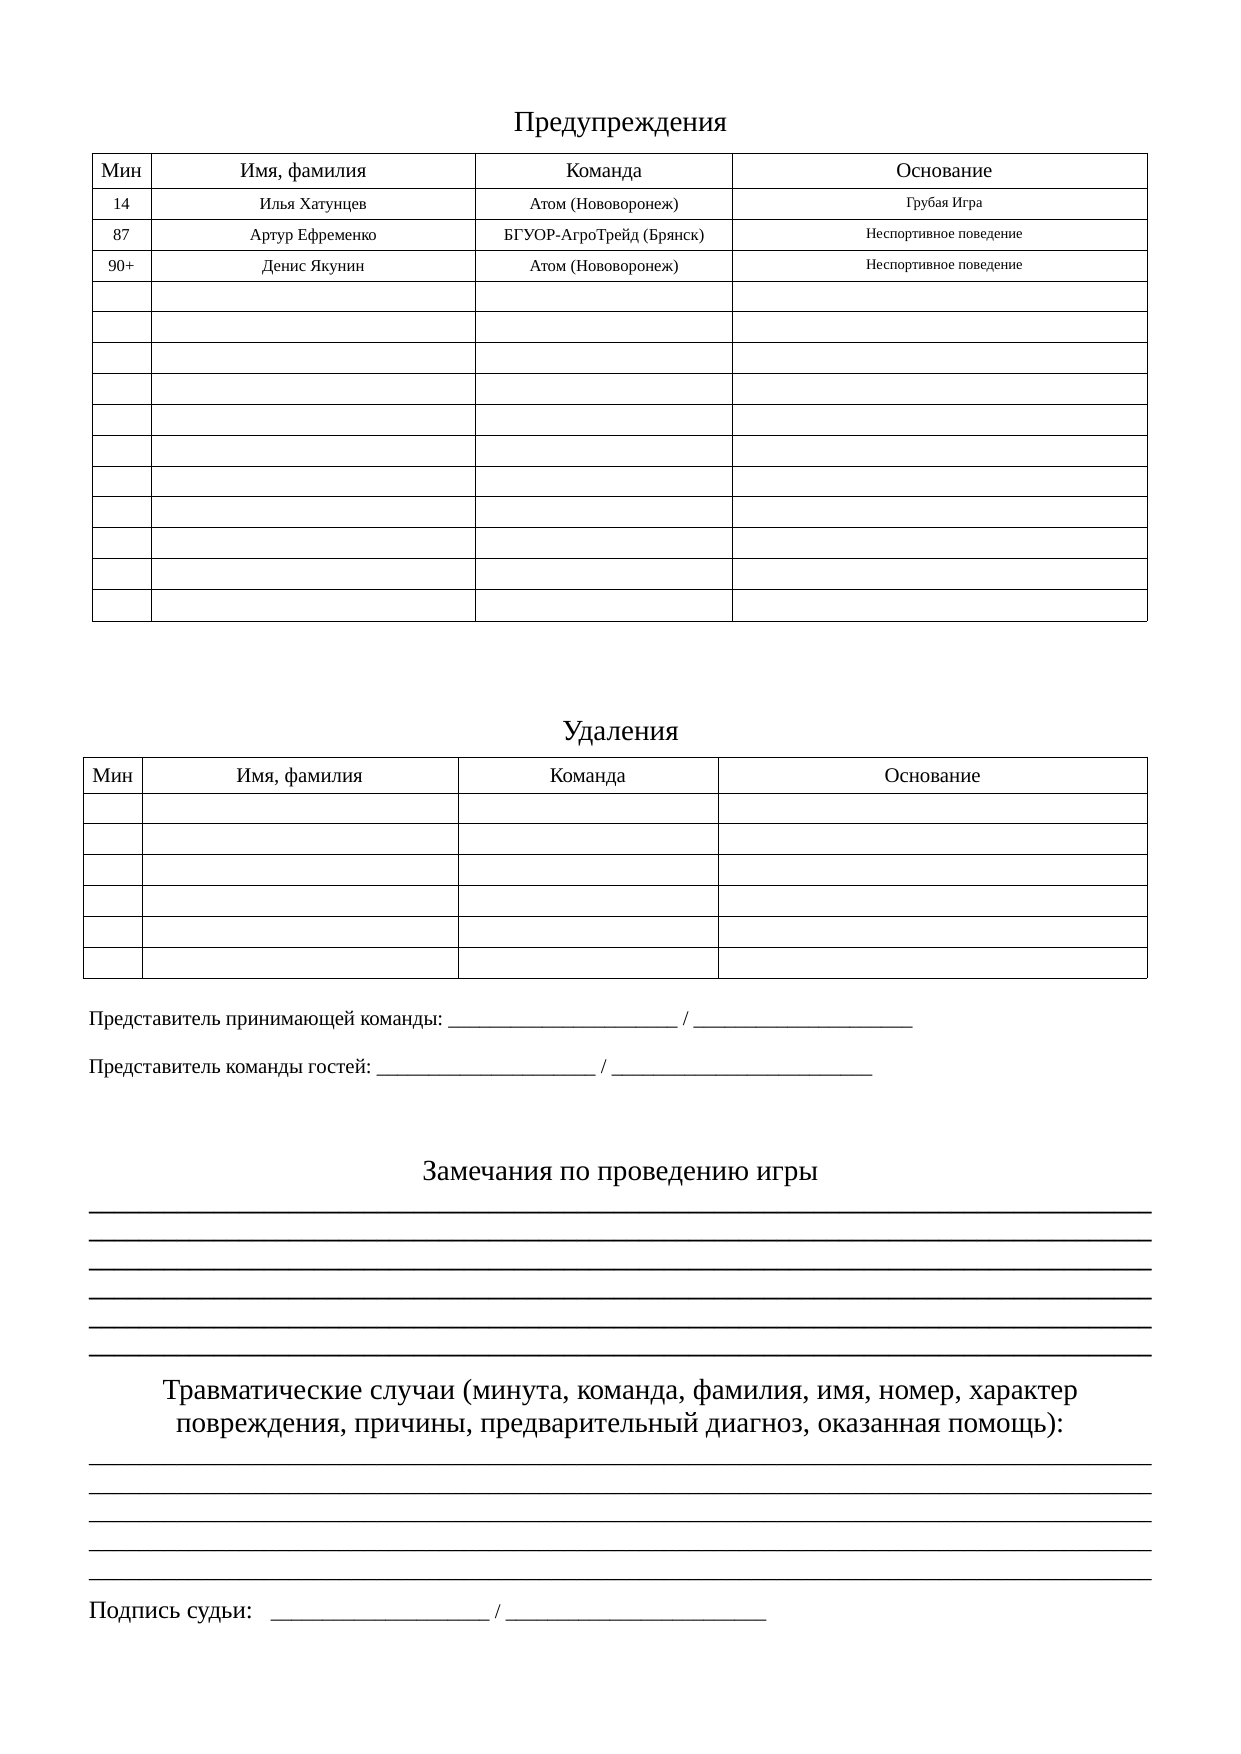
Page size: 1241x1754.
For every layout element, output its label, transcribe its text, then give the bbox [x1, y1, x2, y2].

table_cell [459, 794, 718, 823]
table_cell [84, 917, 142, 947]
text Предупреждения [88, 104, 1152, 137]
table_cell [719, 886, 1147, 916]
table_cell [84, 824, 142, 854]
text Представитель принимающей команды: ______________________ / _____________________ [88, 1006, 1152, 1030]
table_header Основание [719, 758, 1147, 792]
table_header Мин [84, 758, 142, 792]
table_cell [459, 886, 718, 916]
table_cell [84, 855, 142, 885]
table_cell [459, 855, 718, 885]
table_cell [459, 948, 718, 977]
table_cell [84, 948, 142, 977]
text Замечания по проведению игры ______________________________________________________________________________________________________________________________________________________________________________________________________________________________________________________________________________________________________________________________________________________________________________________________________________________________________________________________________________________________________________________________ [88, 1153, 1152, 1359]
table_cell [84, 886, 142, 916]
table_cell [143, 917, 458, 947]
table_cell [459, 917, 718, 947]
table_cell [459, 824, 718, 854]
table_cell [143, 794, 458, 823]
table_cell [719, 794, 1147, 823]
table_cell [719, 855, 1147, 885]
table_cell [143, 824, 458, 854]
table_header Команда [459, 758, 718, 792]
table_header Имя, фамилия [143, 758, 458, 792]
table_cell [143, 948, 458, 977]
table_cell [143, 855, 458, 885]
text Удаления [88, 137, 1152, 747]
table_cell [84, 794, 142, 823]
table_cell [143, 886, 458, 916]
text Подпись судьи: _____________________ / _________________________ [88, 1595, 1152, 1624]
table_cell [719, 824, 1147, 854]
table_cell [719, 917, 1147, 947]
text Представитель команды гостей: _____________________ / _________________________ [88, 1054, 1152, 1078]
text Травматические случаи (минута, команда, фамилия, имя, номер, характер повреждения, причины, предварительный диагноз, оказанная помощь): _________________________________________________________________________________________________________________________________________________________________________________________________________________________________________________________________________________________________________________________________________________________________________________________________________________________________________ [88, 1372, 1152, 1583]
table_cell [719, 948, 1147, 977]
